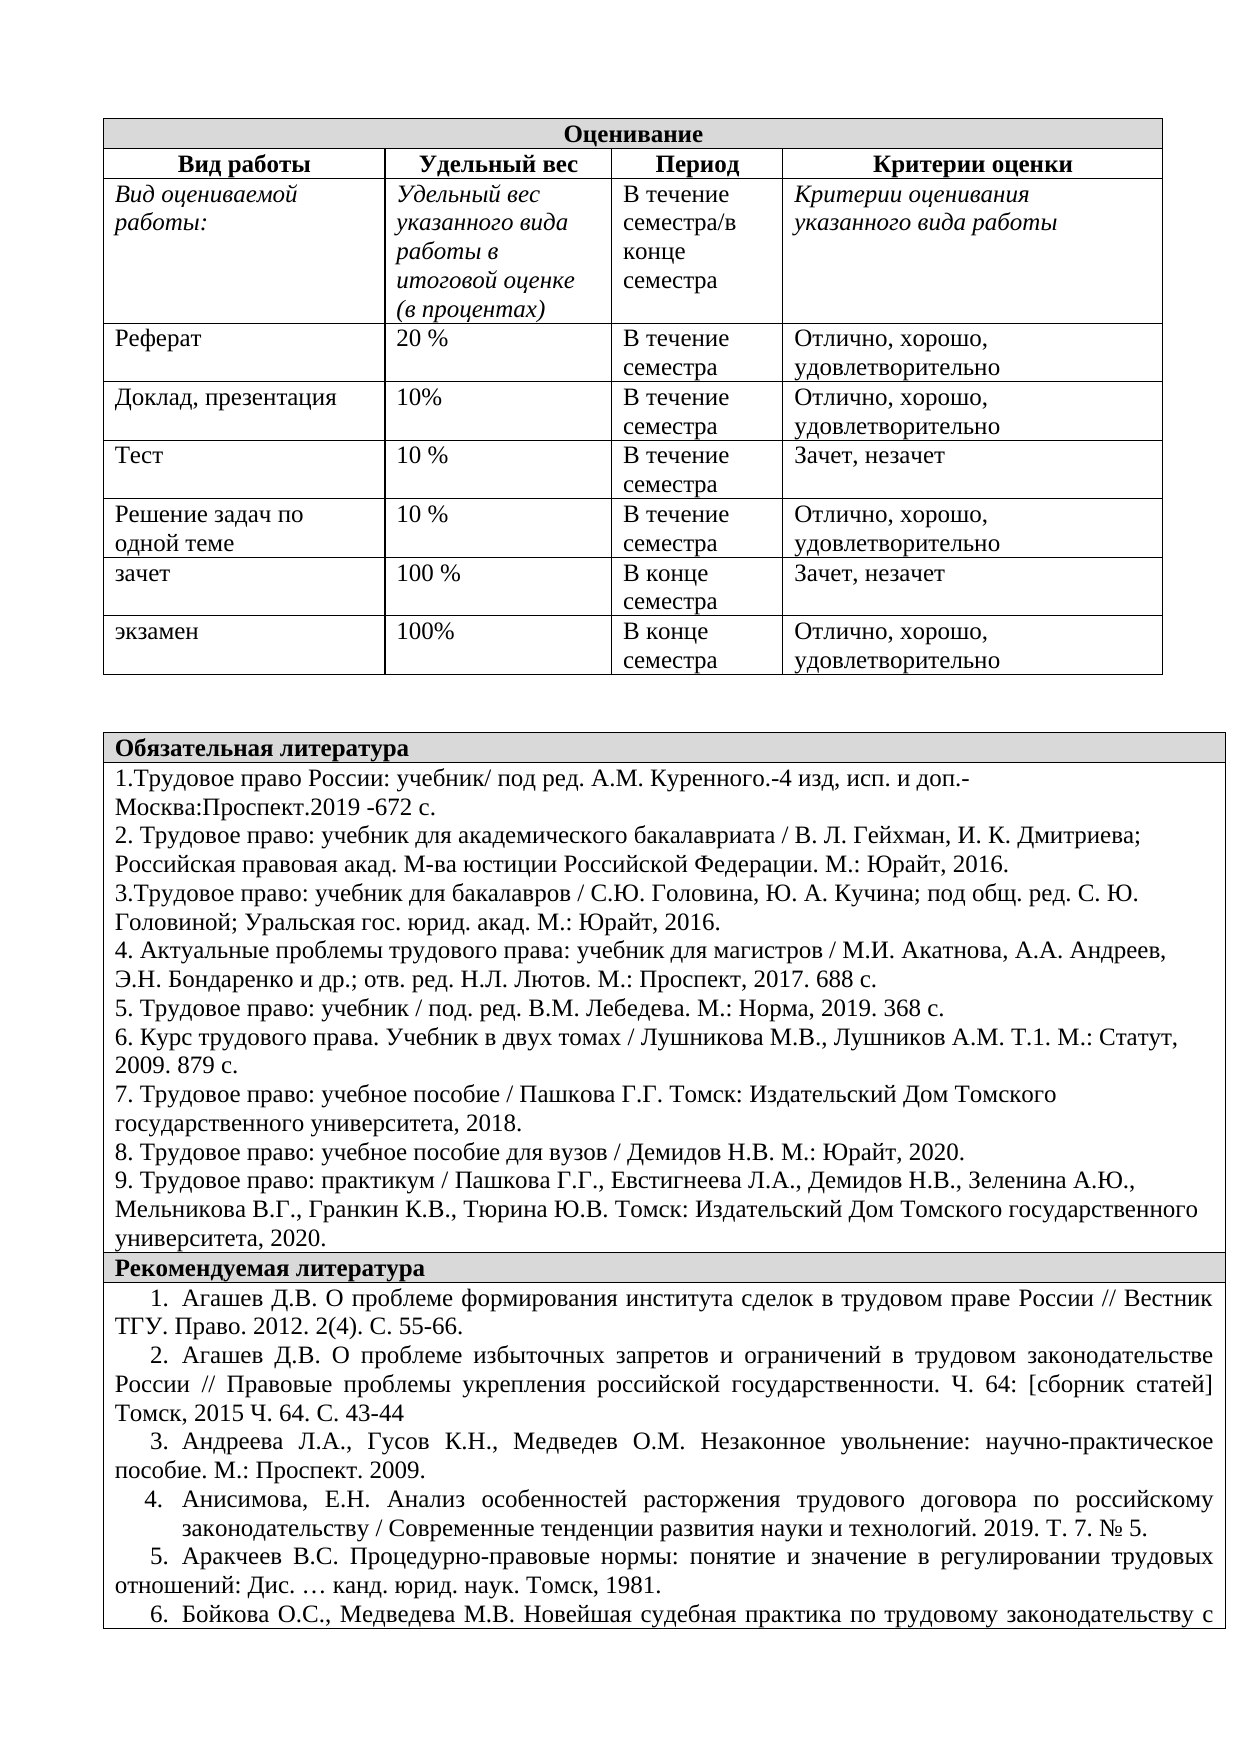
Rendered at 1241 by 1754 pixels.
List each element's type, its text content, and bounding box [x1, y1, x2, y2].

table_cell Критерии оценивания указанного вида работы [783, 179, 1162, 322]
table_cell В течение семестра/в конце семестра [612, 179, 782, 322]
table_cell Критерии оценки [783, 149, 1162, 178]
table_cell Рекомендуемая литература [104, 1253, 1225, 1282]
table_cell Вид работы [104, 149, 384, 178]
table_cell 1.Трудовое право России: учебник/ под ред. А.М. Куренного.-4 изд, исп. и доп.-Москва:Проспект.2019 -672 с. 2. Трудовое право: учебник для академического бакалавриата / В. Л. Гейхман, И. К. Дмитриева; Российская правовая акад. М-ва юстиции Российской Федерации. М.: Юрайт, 2016. 3.Трудовое право: учебник для бакалавров / С.Ю. Головина, Ю. А. Кучина; под общ. ред. С. Ю. Головиной; Уральская гос. юрид. акад. М.: Юрайт, 2016. 4. Актуальные проблемы трудового права: учебник для магистров / М.И. Акатнова, А.А. Андреев, Э.Н. Бондаренко и др.; отв. ред. Н.Л. Лютов. М.: Проспект, 2017. 688 с. 5. Трудовое право: учебник / под. ред. В.М. Лебедева. М.: Норма, 2019. 368 с. 6. Курс трудового права. Учебник в двух томах / Лушникова М.В., Лушников А.М. Т.1. М.: Статут, 2009. 879 с. 7. Трудовое право: учебное пособие / Пашкова Г.Г. Томск: Издательский Дом Томского государственного университета, 2018. 8. Трудовое право: учебное пособие для вузов / Демидов Н.В. М.: Юрайт, 2020. 9. Трудовое право: практикум / Пашкова Г.Г., Евстигнеева Л.А., Демидов Н.В., Зеленина А.Ю., Мельникова В.Г., Гранкин К.В., Тюрина Ю.В. Томск: Издательский Дом Томского государственного университета, 2020. [104, 763, 1225, 1252]
table_cell зачет [104, 558, 384, 615]
table_cell Отлично, хорошо, удовлетворительно [783, 382, 1162, 439]
table_cell 100% [386, 616, 611, 674]
table_cell 10 % [386, 441, 611, 498]
table_cell В конце семестра [612, 616, 782, 674]
table_cell 100 % [386, 558, 611, 615]
table_cell Тест [104, 441, 384, 498]
table_cell экзамен [104, 616, 384, 674]
table_header Обязательная литература [104, 733, 1225, 762]
table_cell Решение задач по одной теме [104, 499, 384, 557]
table_cell В течение семестра [612, 382, 782, 439]
table_cell Отлично, хорошо, удовлетворительно [783, 616, 1162, 674]
table_cell Удельный вес указанного вида работы в итоговой оценке (в процентах) [386, 179, 611, 322]
table_cell 20 % [386, 324, 611, 381]
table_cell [104, 1283, 1225, 1628]
table_cell 10% [386, 382, 611, 439]
table_cell В конце семестра [612, 558, 782, 615]
table_cell Зачет, незачет [783, 558, 1162, 615]
table_cell Период [612, 149, 782, 178]
table_cell В течение семестра [612, 441, 782, 498]
table_cell Доклад, презентация [104, 382, 384, 439]
table_cell В течение семестра [612, 324, 782, 381]
table_cell Зачет, незачет [783, 441, 1162, 498]
table_cell В течение семестра [612, 499, 782, 557]
table_cell Вид оцениваемой работы: [104, 179, 384, 322]
table_cell Реферат [104, 324, 384, 381]
table_cell Удельный вес [386, 149, 611, 178]
table_cell Отлично, хорошо, удовлетворительно [783, 324, 1162, 381]
table_header Оценивание [104, 119, 1162, 148]
table_cell Отлично, хорошо, удовлетворительно [783, 499, 1162, 557]
table_cell 10 % [386, 499, 611, 557]
